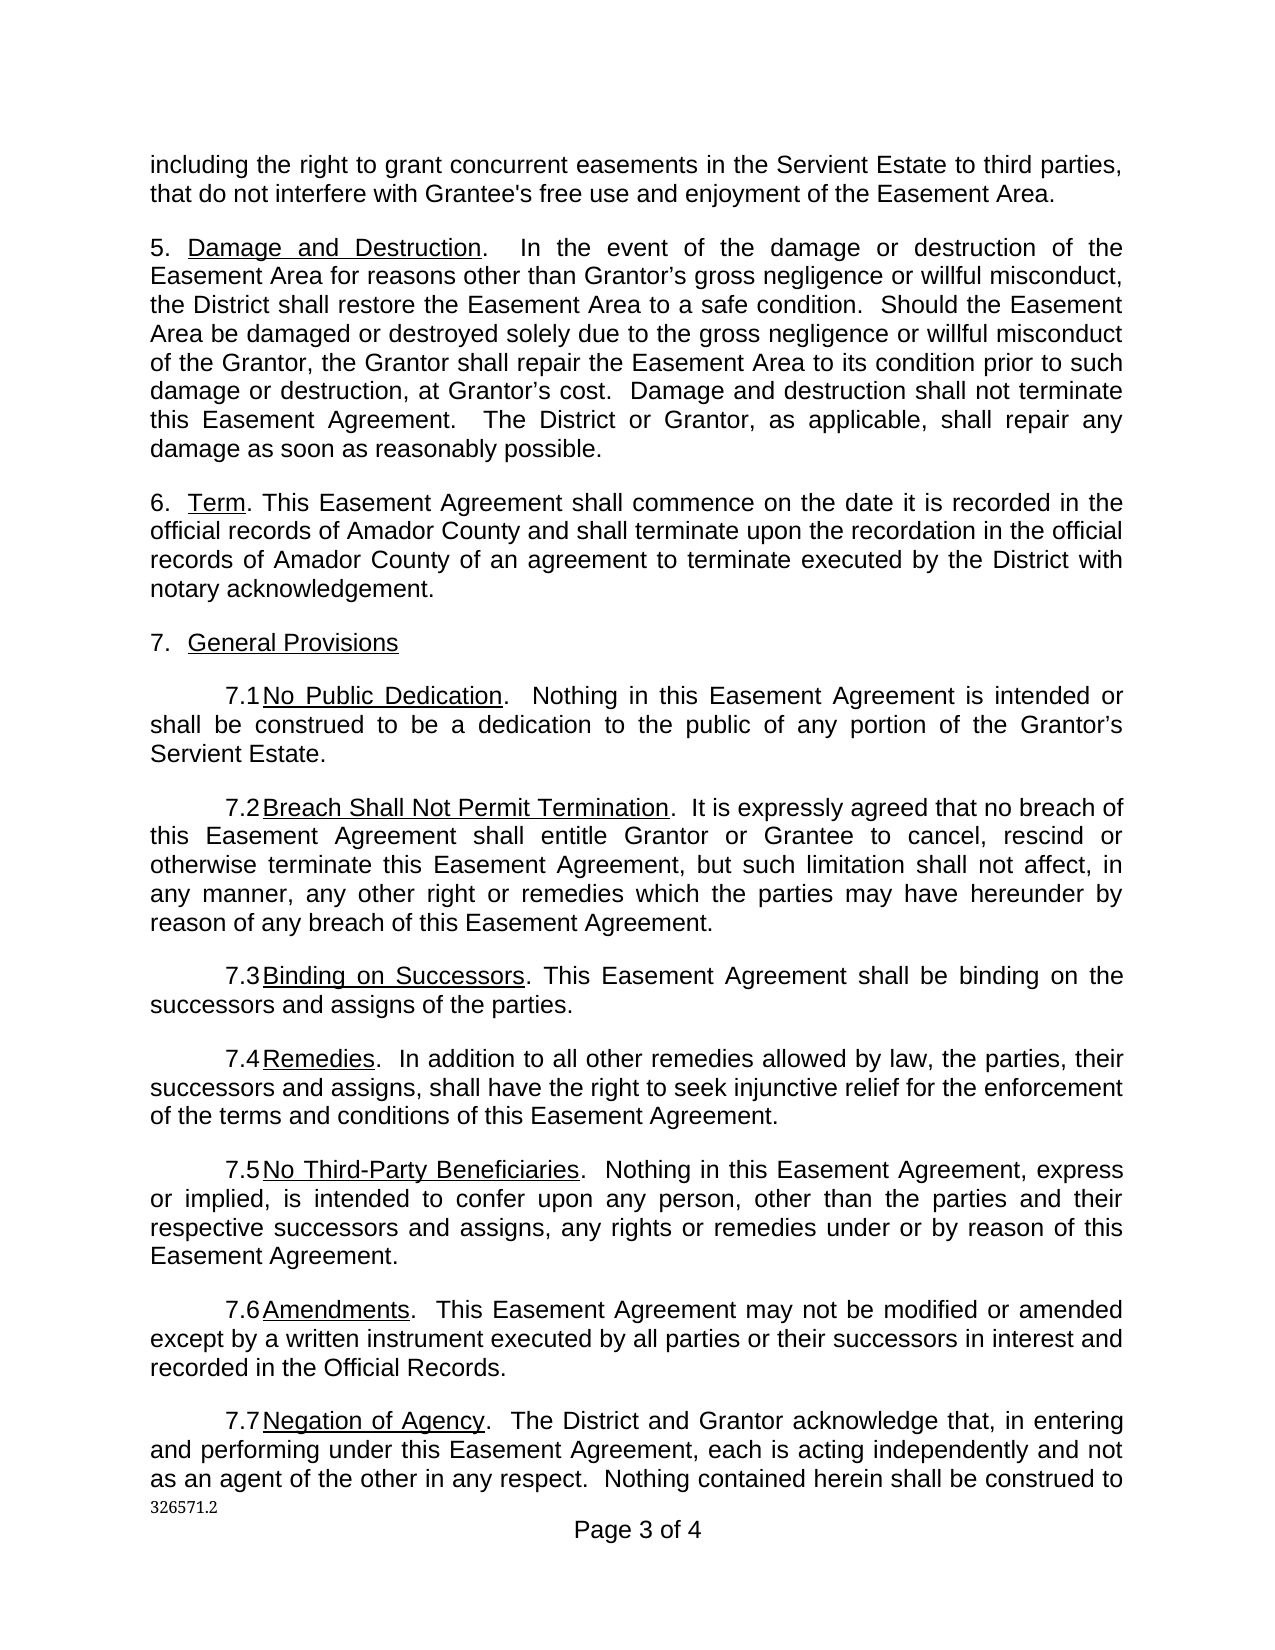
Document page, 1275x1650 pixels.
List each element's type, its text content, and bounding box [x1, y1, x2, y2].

list No Public Dedication. Nothing in this Easement Agreement is intended or shall be construed to be a dedication to the public of any portion of the Grantor’s Servient Estate. [150, 681, 1125, 767]
list No Third-Party Beneficiaries. Nothing in this Easement Agreement, express or implied, is intended to confer upon any person, other than the parties and their respective successors and assigns, any rights or remedies under or by reason of this Easement Agreement. [150, 1155, 1125, 1270]
list Damage and Destruction. In the event of the damage or destruction of the Easement Area for reasons other than Grantor’s gross negligence or willful misconduct, the District shall restore the Easement Area to a safe condition. Should the Easement Area be damaged or destroyed solely due to the gross negligence or willful misconduct of the Grantor, the Grantor shall repair the Easement Area to its condition prior to such damage or destruction, at Grantor’s cost. Damage and destruction shall not terminate this Easement Agreement. The District or Grantor, as applicable, shall repair any damage as soon as reasonably possible. [150, 232, 1125, 462]
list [150, 150, 1125, 207]
list Breach Shall Not Permit Termination. It is expressly agreed that no breach of this Easement Agreement shall entitle Grantor or Grantee to cancel, rescind or otherwise terminate this Easement Agreement, but such limitation shall not affect, in any manner, any other right or remedies which the parties may have hereunder by reason of any breach of this Easement Agreement. [150, 792, 1125, 936]
list Term. This Easement Agreement shall commence on the date it is recorded in the official records of Amador County and shall terminate upon the recordation in the official records of Amador County of an agreement to terminate executed by the District with notary acknowledgement. [150, 487, 1125, 602]
list Remedies. In addition to all other remedies allowed by law, the parties, their successors and assigns, shall have the right to seek injunctive relief for the enforcement of the terms and conditions of this Easement Agreement. [150, 1044, 1125, 1130]
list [150, 1406, 1125, 1492]
list Binding on Successors. This Easement Agreement shall be binding on the successors and assigns of the parties. [150, 961, 1125, 1019]
list Amendments. This Easement Agreement may not be modified or amended except by a written instrument executed by all parties or their successors in interest and recorded in the Official Records. [150, 1295, 1125, 1381]
list General Provisions [150, 627, 1125, 656]
